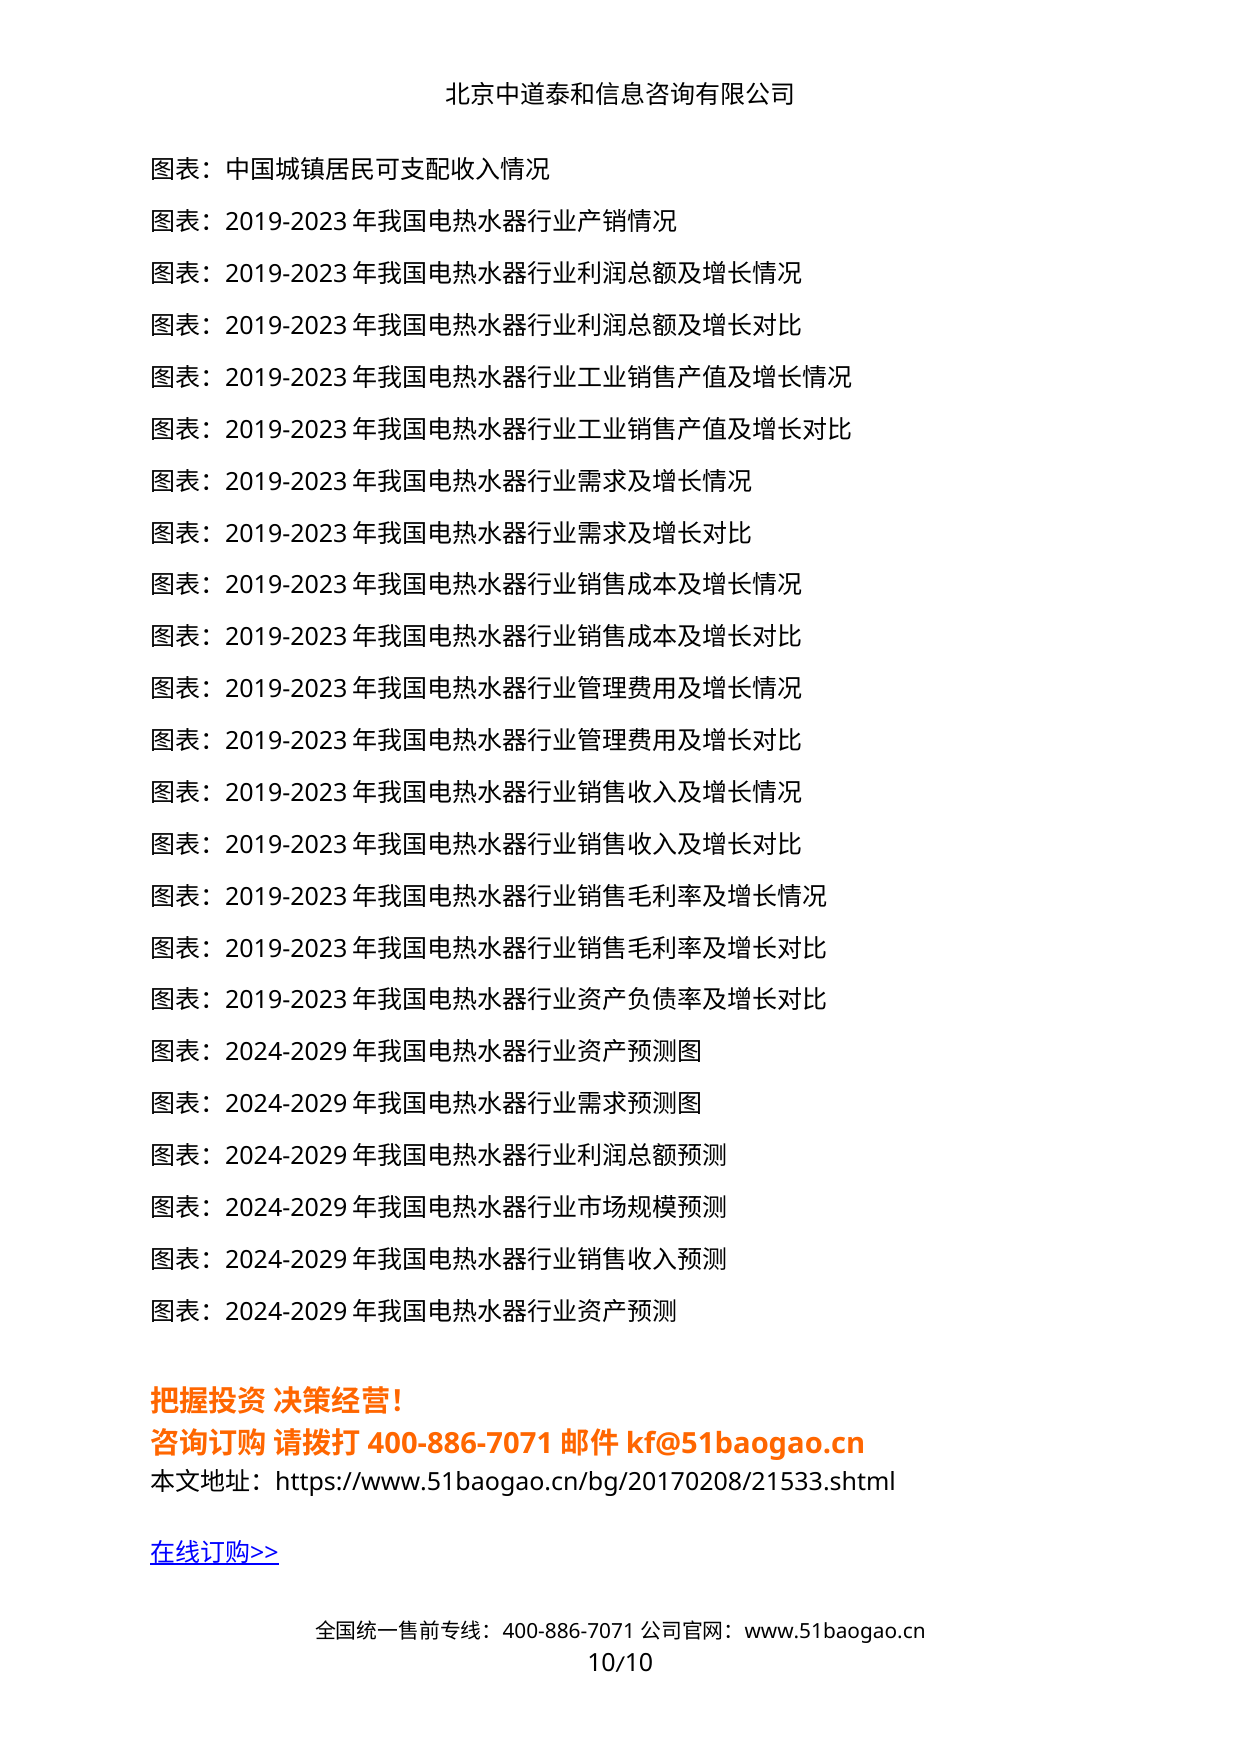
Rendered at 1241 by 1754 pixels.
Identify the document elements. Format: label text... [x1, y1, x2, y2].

text 图表：中国城镇居民可支配收入情况 [150, 150, 1090, 186]
text 图表：2019-2023年我国电热水器行业工业销售产值及增长对比 [150, 409, 1090, 446]
text 图表：2019-2023年我国电热水器行业工业销售产值及增长情况 [150, 357, 1090, 394]
text 图表：2019-2023年我国电热水器行业需求及增长情况 [150, 461, 1090, 497]
text 图表：2019-2023年我国电热水器行业销售成本及增长对比 [150, 617, 1090, 653]
text 图表：2024-2029年我国电热水器行业需求预测图 [150, 1084, 1090, 1120]
text 图表：2019-2023年我国电热水器行业销售成本及增长情况 [150, 565, 1090, 601]
text 图表：2019-2023年我国电热水器行业销售收入及增长对比 [150, 824, 1090, 861]
text 图表：2019-2023年我国电热水器行业销售毛利率及增长对比 [150, 928, 1090, 964]
text 图表：2024-2029年我国电热水器行业资产预测图 [150, 1032, 1090, 1068]
text 图表：2019-2023年我国电热水器行业利润总额及增长情况 [150, 254, 1090, 290]
text 图表：2024-2029年我国电热水器行业利润总额预测 [150, 1136, 1090, 1172]
text 图表：2019-2023年我国电热水器行业销售毛利率及增长情况 [150, 876, 1090, 912]
text 图表：2019-2023年我国电热水器行业管理费用及增长对比 [150, 721, 1090, 757]
text 图表：2019-2023年我国电热水器行业产销情况 [150, 202, 1090, 238]
text 把握投资 决策经营！咨询订购 请拨打 400-886-7071 邮件 kf@51baogao.cn本文地址：https://www.51baogao.cn/bg/20170208/21533.shtml [150, 1343, 1090, 1498]
text 图表：2019-2023年我国电热水器行业销售收入及增长情况 [150, 772, 1090, 809]
text 图表：2024-2029年我国电热水器行业市场规模预测 [150, 1187, 1090, 1224]
text 在线订购>> [150, 1498, 1090, 1568]
text 图表：2019-2023年我国电热水器行业利润总额及增长对比 [150, 306, 1090, 342]
text 图表：2024-2029年我国电热水器行业销售收入预测 [150, 1239, 1090, 1276]
text 图表：2024-2029年我国电热水器行业资产预测 [150, 1291, 1090, 1327]
text 图表：2019-2023年我国电热水器行业管理费用及增长情况 [150, 669, 1090, 705]
text 图表：2019-2023年我国电热水器行业需求及增长对比 [150, 513, 1090, 549]
text 图表：2019-2023年我国电热水器行业资产负债率及增长对比 [150, 980, 1090, 1016]
